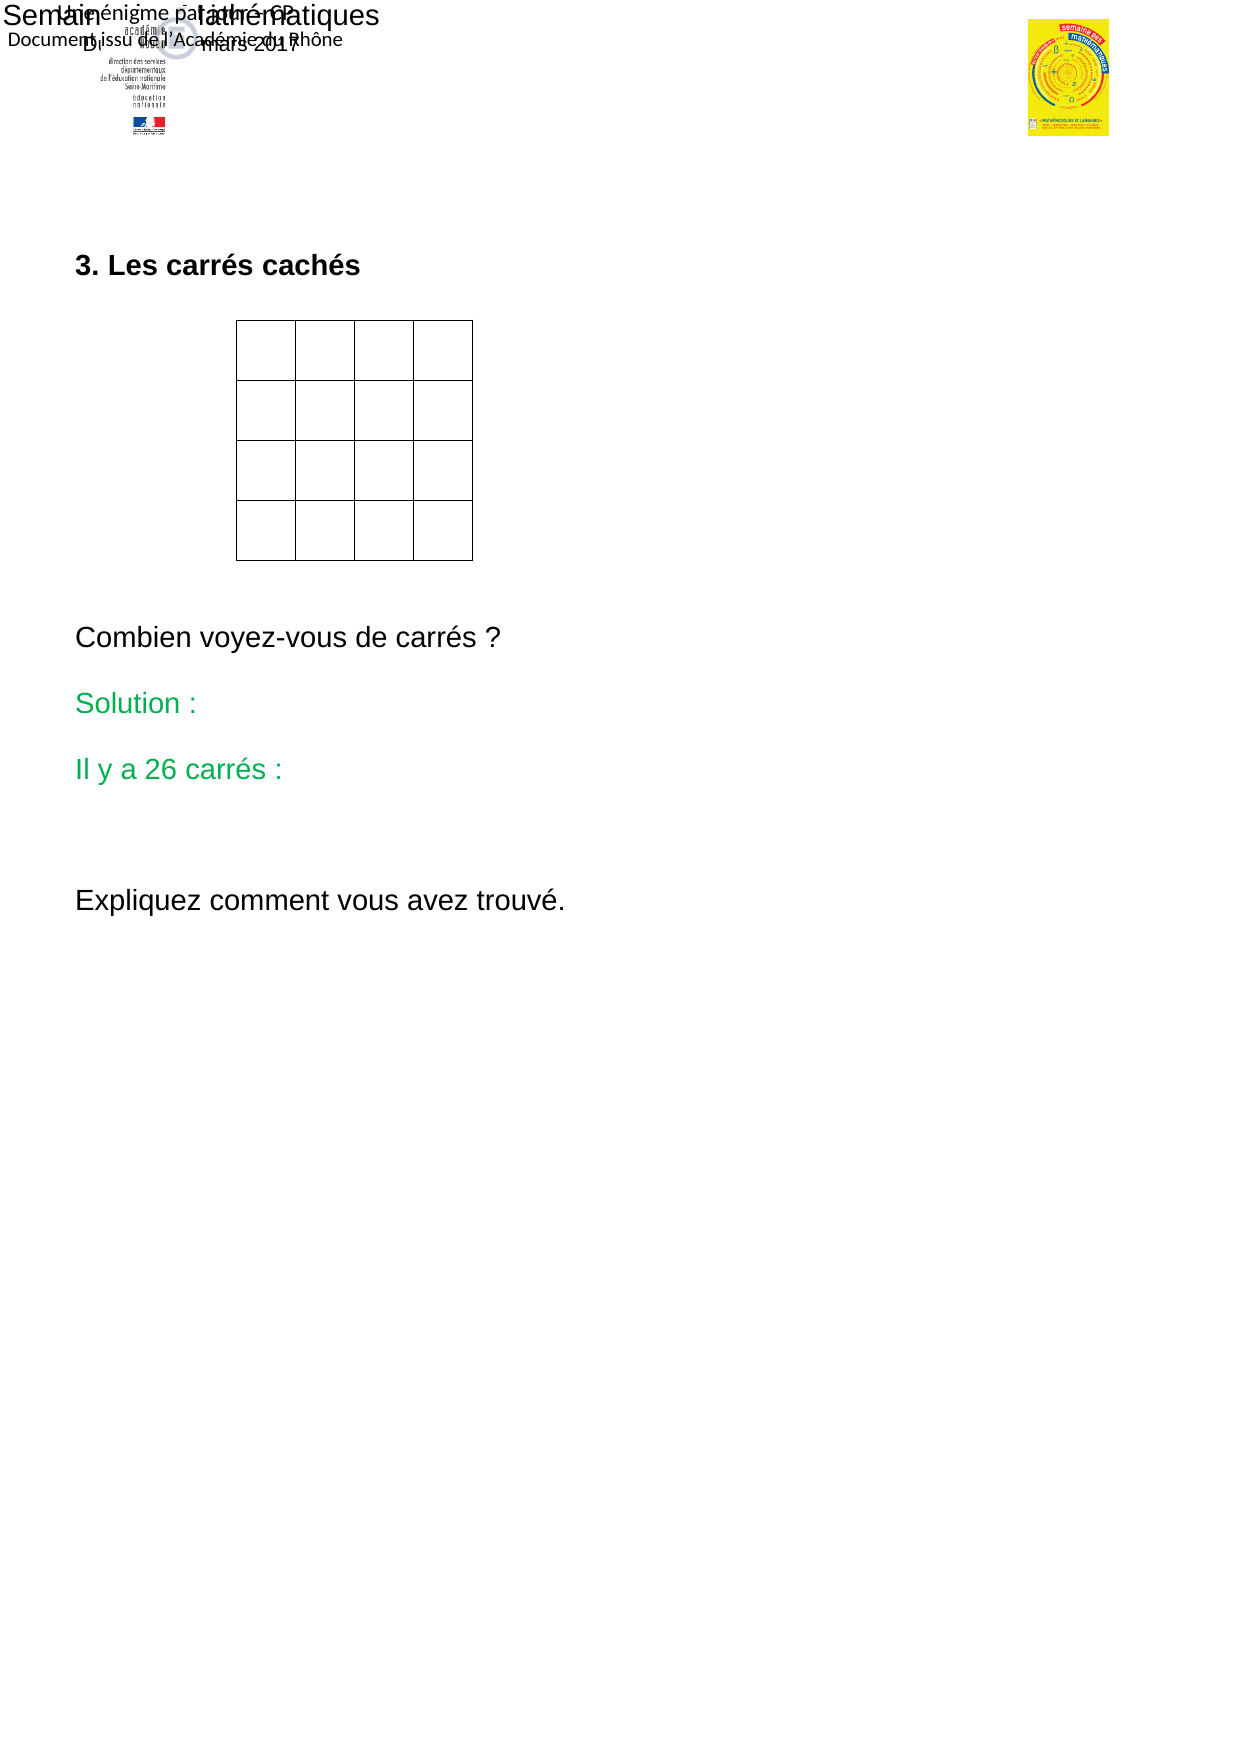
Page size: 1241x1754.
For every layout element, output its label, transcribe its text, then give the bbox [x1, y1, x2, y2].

picture [1027, 19, 1110, 136]
table_cell [296, 501, 354, 560]
table_header [355, 321, 413, 380]
table_cell [296, 381, 354, 440]
text Expliquez comment vous avez trouvé. [75, 883, 568, 917]
table_cell [355, 441, 413, 500]
table_header [237, 321, 295, 380]
picture [100, 6, 199, 135]
table_cell [414, 441, 472, 500]
table_cell [237, 501, 295, 560]
table_cell [296, 441, 354, 500]
text Combien voyez-vous de carrés ? [75, 620, 568, 654]
table_cell [355, 501, 413, 560]
table_cell [414, 501, 472, 560]
text Solution : [75, 686, 568, 719]
table_cell [414, 381, 472, 440]
table_header [414, 321, 472, 380]
table_cell [237, 381, 295, 440]
table_cell [355, 381, 413, 440]
text Il y a 26 carrés : [75, 752, 568, 785]
subtitle Les carrés cachés [75, 248, 1065, 282]
table_header [296, 321, 354, 380]
table_cell [237, 441, 295, 500]
